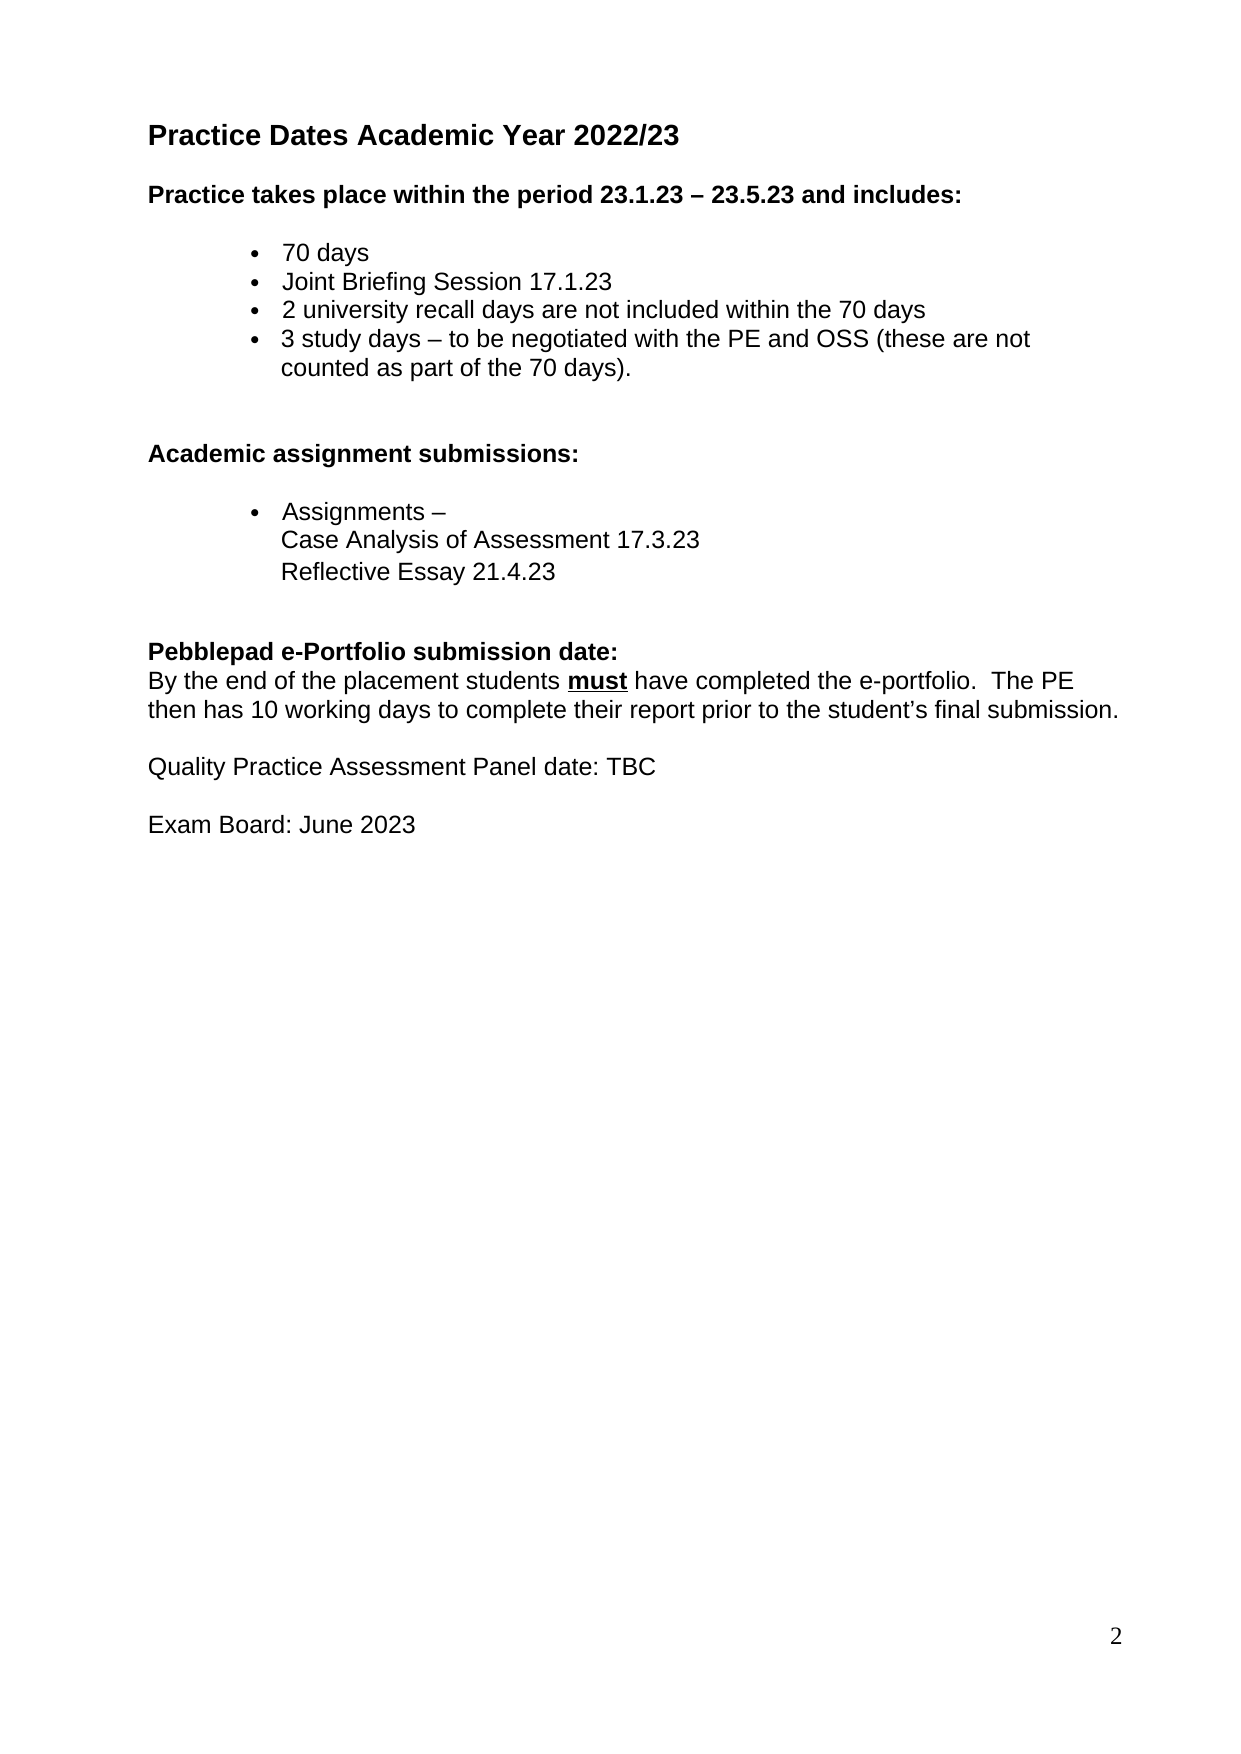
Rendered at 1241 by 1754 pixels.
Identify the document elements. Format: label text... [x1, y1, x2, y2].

text Academic assignment submissions: [148, 439, 1122, 468]
list 70 days [251, 238, 1122, 267]
list 3 study days – to be negotiated with the PE and OSS (these are not counted as part of the 70 days). [251, 324, 1122, 382]
text By the end of the placement students must have completed the e-portfolio. The PE then has 10 working days to complete their report prior to the student’s final submission. [148, 666, 1122, 723]
list Assignments – [251, 497, 1122, 525]
list 2 university recall days are not included within the 70 days [251, 295, 1122, 324]
text Quality Practice Assessment Panel date: TBC [148, 752, 1122, 781]
text Pebblepad e-Portfolio submission date: [148, 637, 1122, 666]
list Reflective Essay 21.4.23 [223, 556, 1122, 585]
list Joint Briefing Session 17.1.23 [251, 267, 1122, 295]
text Exam Board: June 2023 [148, 809, 1122, 838]
subtitle Practice Dates Academic Year 2022/23 [148, 118, 1122, 152]
text Practice takes place within the period 23.1.23 – 23.5.23 and includes: [148, 180, 1122, 209]
list Case Analysis of Assessment 17.3.23 [223, 525, 1122, 554]
